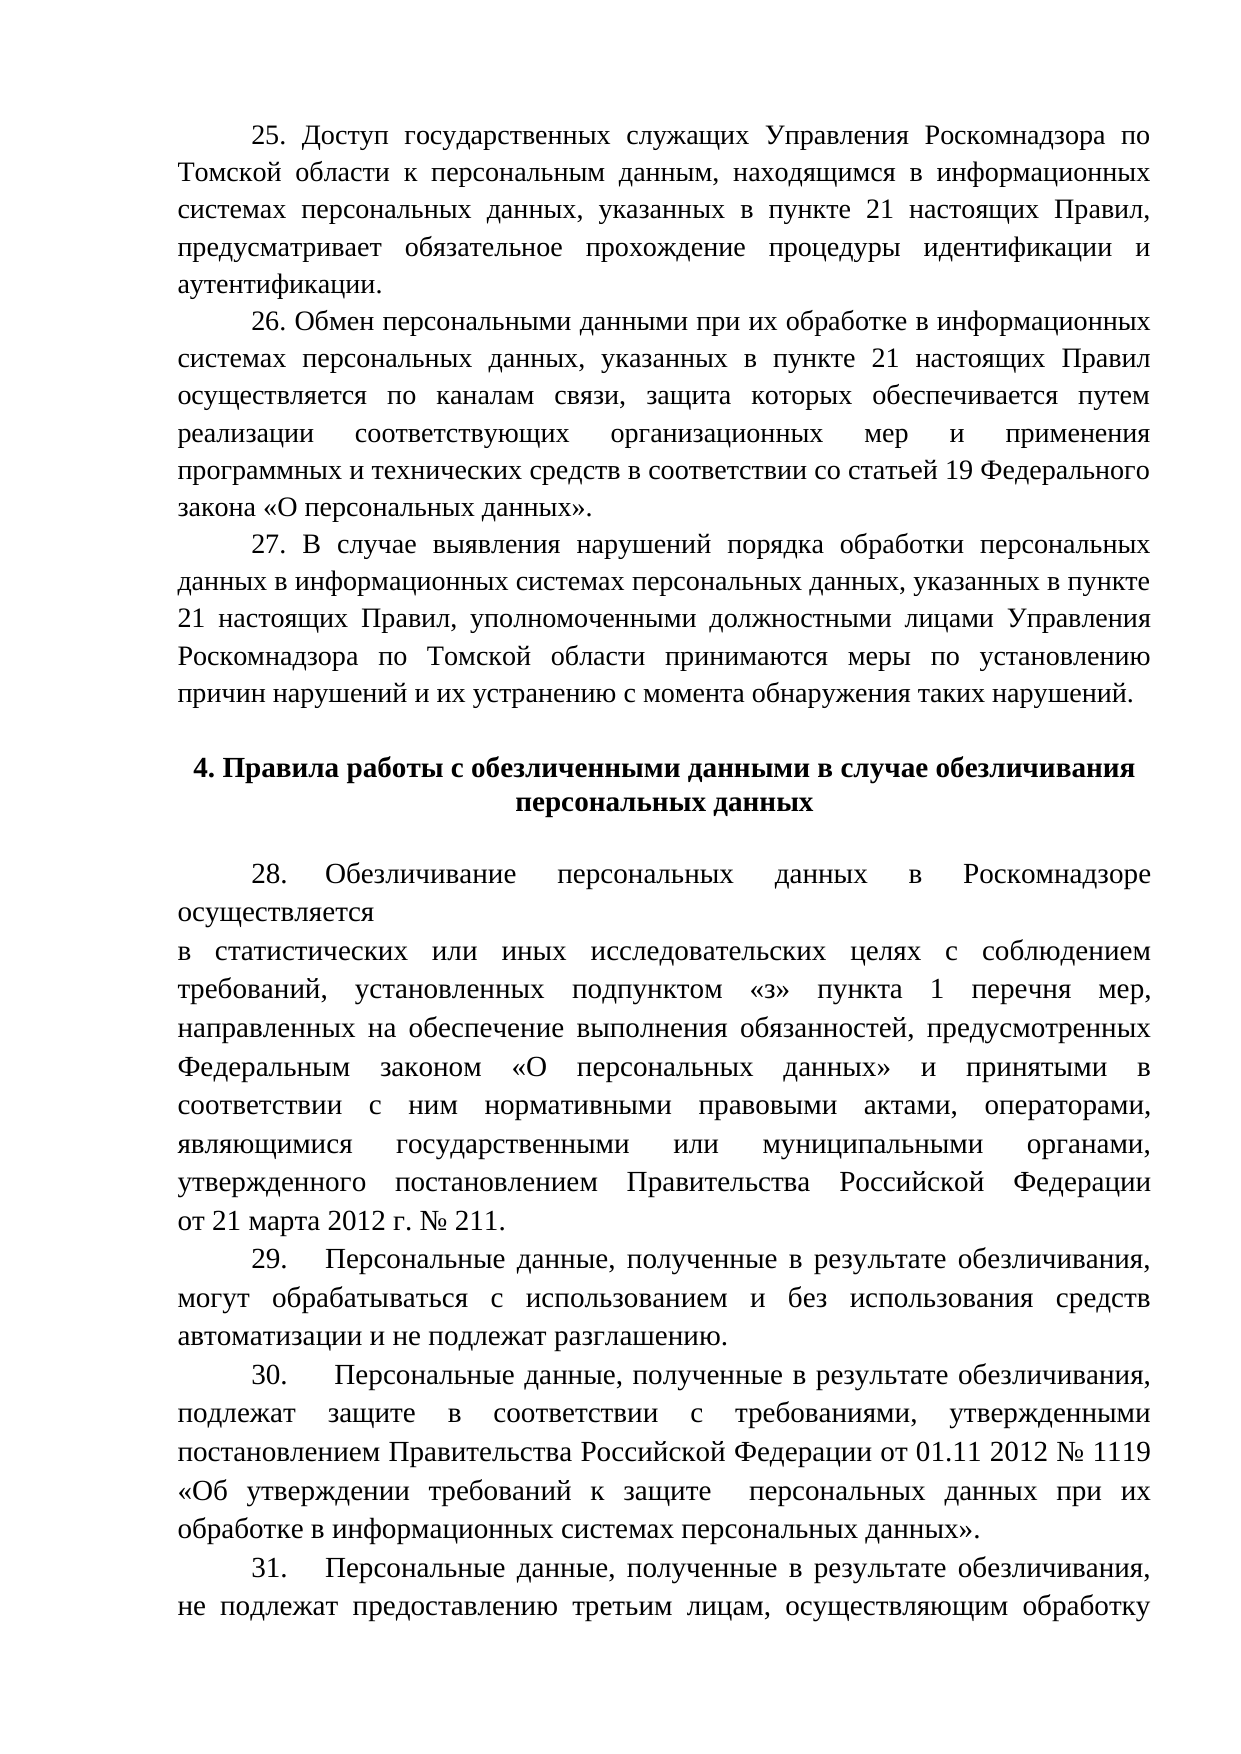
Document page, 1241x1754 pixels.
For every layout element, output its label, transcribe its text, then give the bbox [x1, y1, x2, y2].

text 25. Доступ государственных служащих Управления Роскомнадзора по Томской области к персональным данным, находящимся в информационных системах персональных данных, указанных в пункте 21 настоящих Правил, предусматривает обязательное прохождение процедуры идентификации и аутентификации. [177, 118, 1152, 299]
list Персональные данные, полученные в результате обезличивания, подлежат защите в соответствии с требованиями, утвержденными постановлением Правительства Российской Федерации от 01.11 2012 № 1119 «Об утверждении требований к защите персональных данных при их обработке в информационных системах персональных данных». [177, 1357, 1152, 1545]
list Обезличивание персональных данных в Роскомнадзоре осуществляется в статистических или иных исследовательских целях с соблюдением требований, установленных подпунктом «з» пункта 1 перечня мер, направленных на обеспечение выполнения обязанностей, предусмотренных Федеральным законом «О персональных данных» и принятыми в соответствии с ним нормативными правовыми актами, операторами, являющимися государственными или муниципальными органами, утвержденного постановлением Правительства Российской Федерации от 21 марта 2012 г. № 211. [177, 856, 1152, 1236]
text 27. В случае выявления нарушений порядка обработки персональных данных в информационных системах персональных данных, указанных в пункте 21 настоящих Правил, уполномоченными должностными лицами Управления Роскомнадзора по Томской области принимаются меры по установлению причин нарушений и их устранению с момента обнаружения таких нарушений. [177, 527, 1152, 708]
text 4. Правила работы с обезличенными данными в случае обезличивания персональных данных [177, 750, 1152, 817]
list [177, 1550, 1152, 1622]
text 26. Обмен персональными данными при их обработке в информационных системах персональных данных, указанных в пункте 21 настоящих Правил осуществляется по каналам связи, защита которых обеспечивается путем реализации соответствующих организационных мер и применения программных и технических средств в соответствии со статьей 19 Федерального закона «О персональных данных». [177, 304, 1152, 522]
list Персональные данные, полученные в результате обезличивания, могут обрабатываться с использованием и без использования средств автоматизации и не подлежат разглашению. [177, 1241, 1152, 1352]
